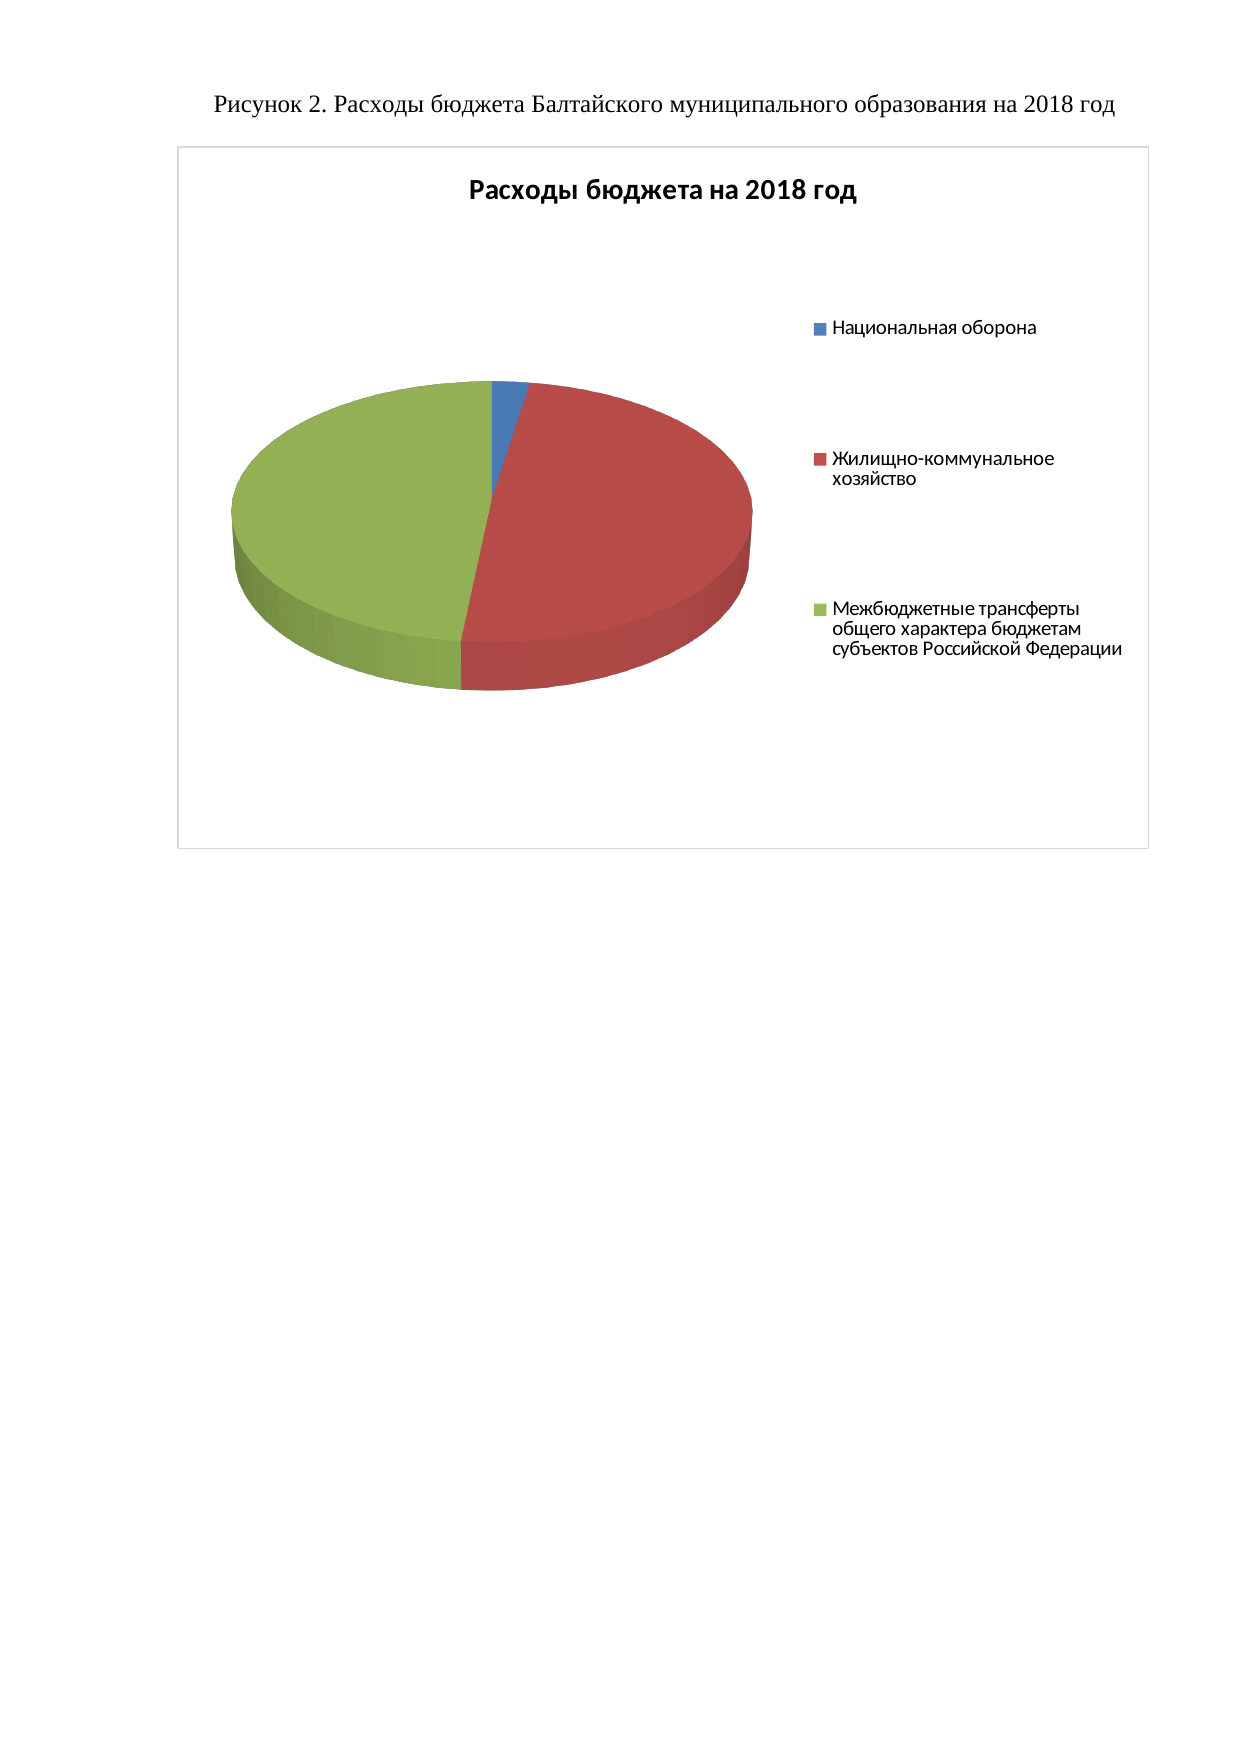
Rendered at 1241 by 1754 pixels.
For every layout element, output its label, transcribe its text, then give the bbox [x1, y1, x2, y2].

text Рисунок 2. Расходы бюджета Балтайского муниципального образования на 2018 год [177, 89, 1152, 117]
